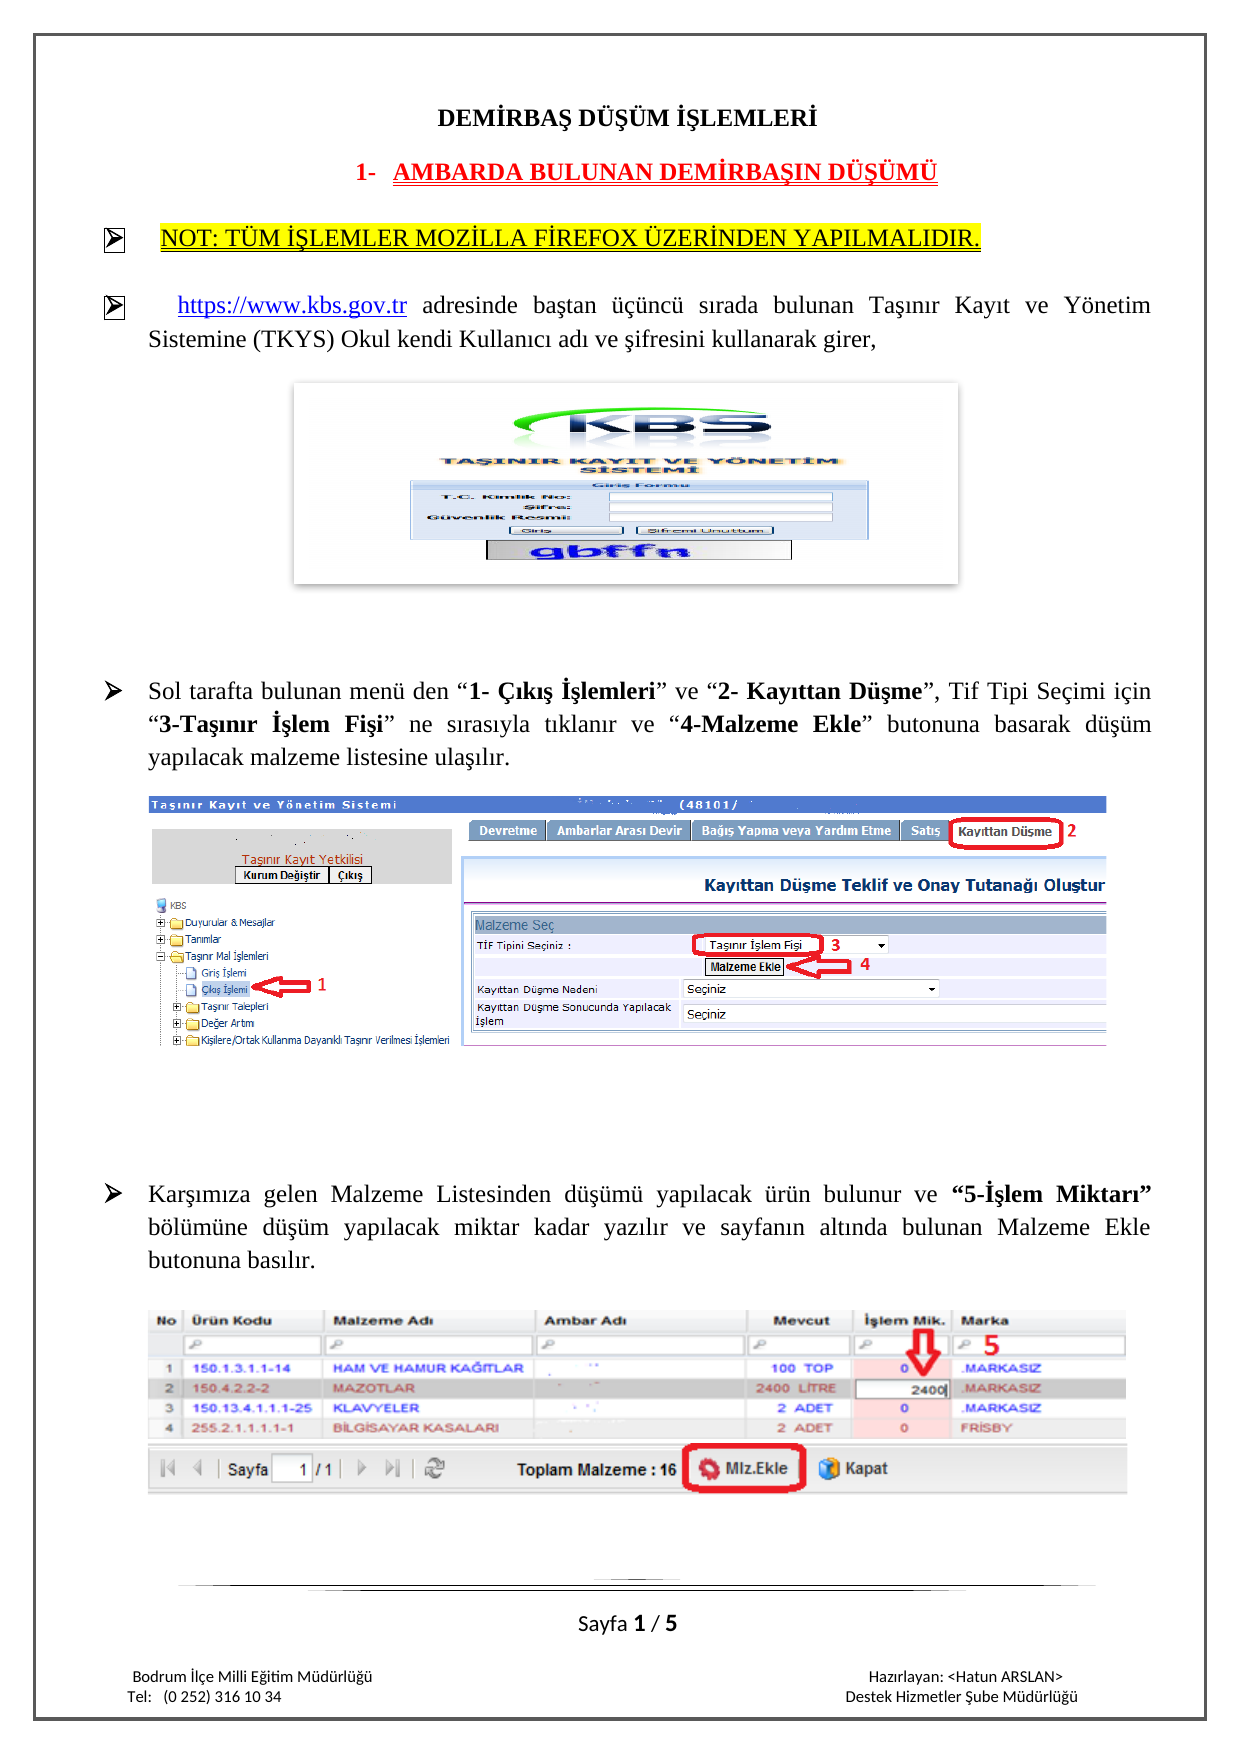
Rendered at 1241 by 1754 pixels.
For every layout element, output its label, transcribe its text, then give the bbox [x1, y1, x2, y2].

picture [147, 1310, 1126, 1439]
list Sol tarafta bulunan menü den “1- Çıkış İşlemleri” ve “2- Kayıttan Düşme”, Tif Tipi Seçimi için “3-Taşınır İşlem Fişi” ne sırasıyla tıklanır ve “4-Malzeme Ekle” butonuna basarak düşüm yapılacak malzeme listesine ulaşılır. [103, 676, 1152, 771]
text DEMİRBAŞ DÜŞÜM İŞLEMLERİ [103, 103, 1152, 132]
list Karşımıza gelen Malzeme Listesinden düşümü yapılacak ürün bulunur ve “5-İşlem Miktarı” bölümüne düşüm yapılacak miktar kadar yazılır ve sayfanın altında bulunan Malzeme Ekle butonuna basılır. [103, 1179, 1152, 1273]
list https://www.kbs.gov.tr adresinde baştan üçüncü sırada bulunan Taşınır Kayıt ve Yönetim Sistemine (TKYS) Okul kendi Kullanıcı adı ve şifresini kullanarak girer, [103, 291, 1152, 353]
picture [309, 397, 943, 569]
list NOT: TÜM İŞLEMLER MOZİLLA FİREFOX ÜZERİNDEN YAPILMALIDIR. [103, 223, 1152, 253]
picture [148, 796, 1107, 1046]
picture [147, 1443, 1128, 1495]
list AMBARDA BULUNAN DEMİRBAŞIN DÜŞÜMÜ [141, 157, 1152, 186]
